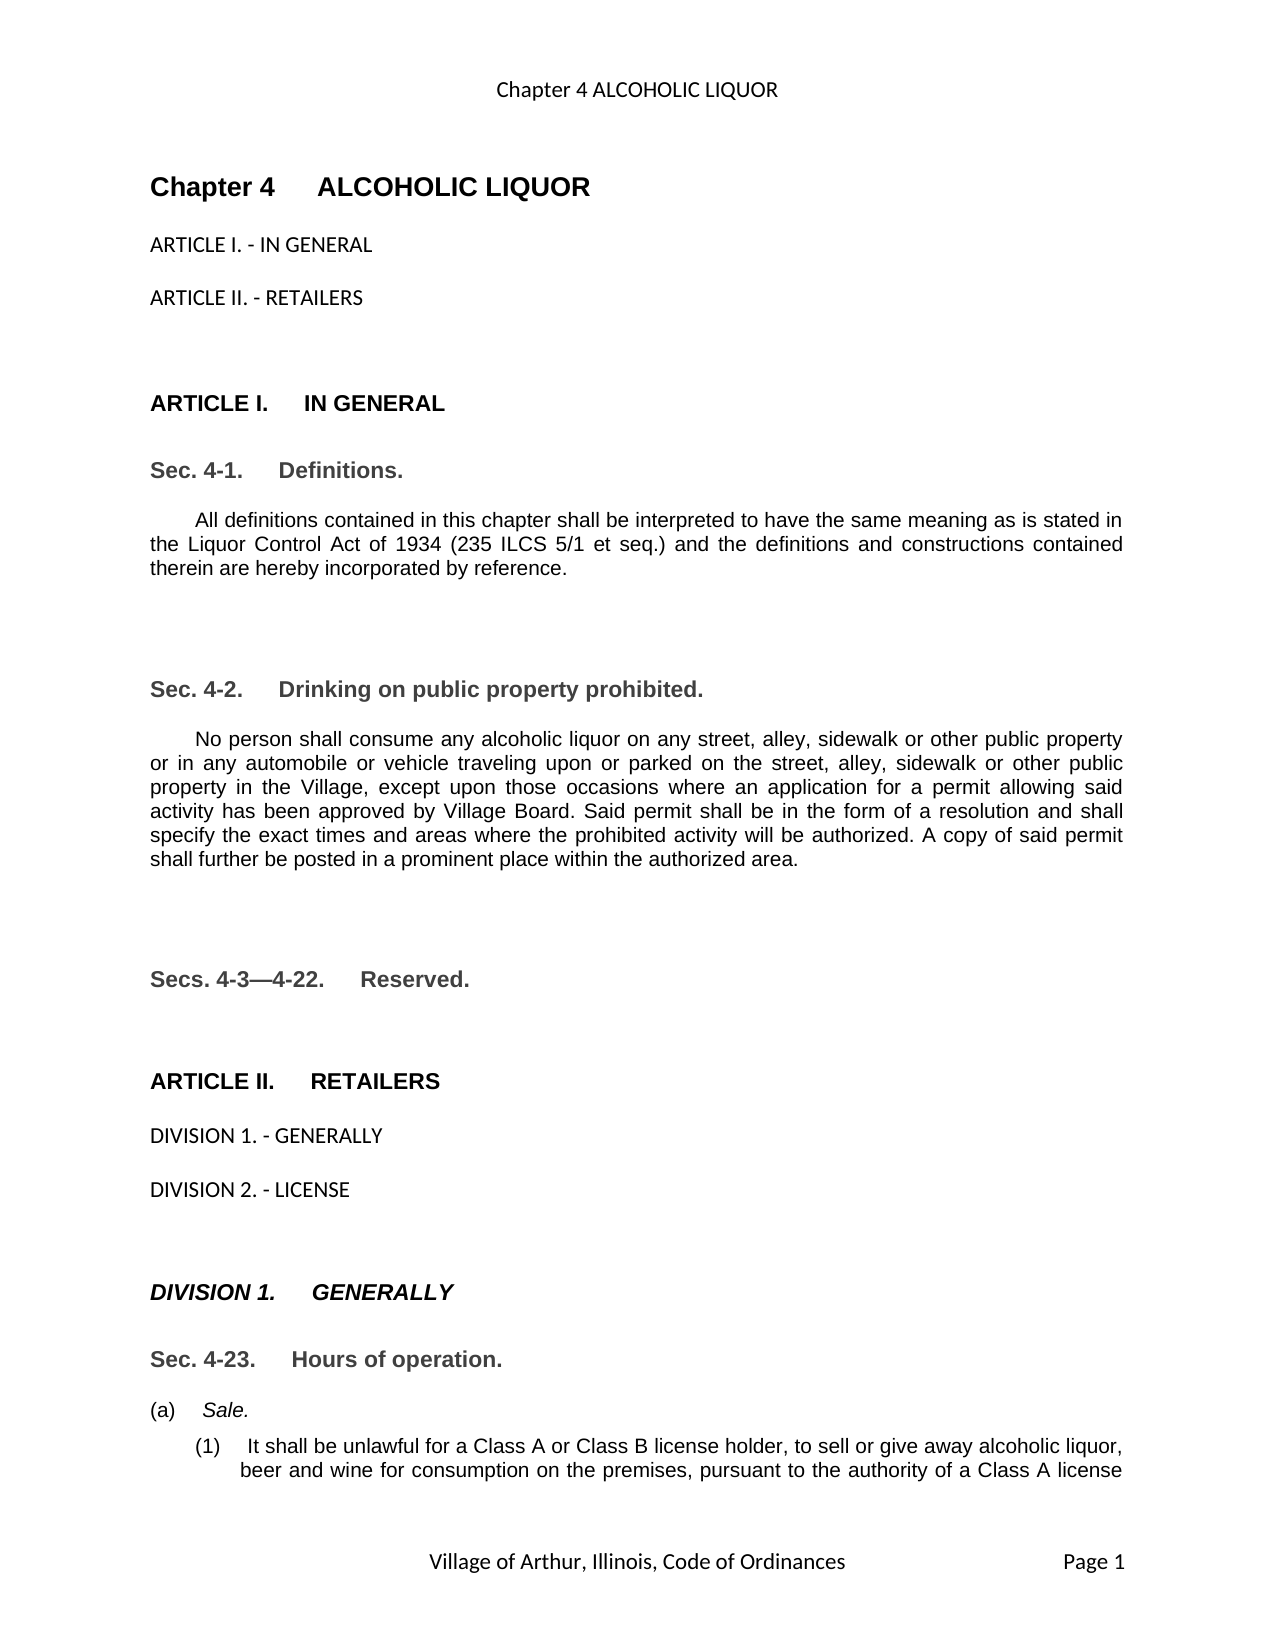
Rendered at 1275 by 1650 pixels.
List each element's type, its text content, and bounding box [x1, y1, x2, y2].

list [195, 1434, 1125, 1482]
text ARTICLE I. - IN GENERAL [150, 230, 1125, 258]
list (a) Sale. [150, 1397, 1125, 1421]
text Secs. 4-3—4-22. Reserved. [150, 966, 1125, 992]
subtitle ARTICLE I. IN GENERAL [150, 389, 1125, 416]
text ARTICLE II. - RETAILERS [150, 283, 1125, 311]
text Sec. 4-2. Drinking on public property prohibited. [150, 676, 1125, 702]
text DIVISION 1. - GENERALLY [150, 1122, 1125, 1150]
text DIVISION 2. - LICENSE [150, 1175, 1125, 1203]
text Sec. 4-23. Hours of operation. [150, 1346, 1125, 1373]
text All definitions contained in this chapter shall be interpreted to have the same meaning as is stated in the Liquor Control Act of 1934 (235 ILCS 5/1 et seq.) and the definitions and constructions contained therein are hereby incorporated by reference. [150, 508, 1125, 580]
subtitle Chapter 4 ALCOHOLIC LIQUOR [150, 171, 1125, 202]
subtitle DIVISION 1. GENERALLY [150, 1279, 1125, 1305]
text Sec. 4-1. Definitions. [150, 457, 1125, 483]
text No person shall consume any alcoholic liquor on any street, alley, sidewalk or other public property or in any automobile or vehicle traveling upon or parked on the street, alley, sidewalk or other public property in the Village, except upon those occasions where an application for a permit allowing said activity has been approved by Village Board. Said permit shall be in the form of a resolution and shall specify the exact times and areas where the prohibited activity will be authorized. A copy of said permit shall further be posted in a prominent place within the authorized area. [150, 727, 1125, 870]
subtitle ARTICLE II. RETAILERS [150, 1068, 1125, 1094]
